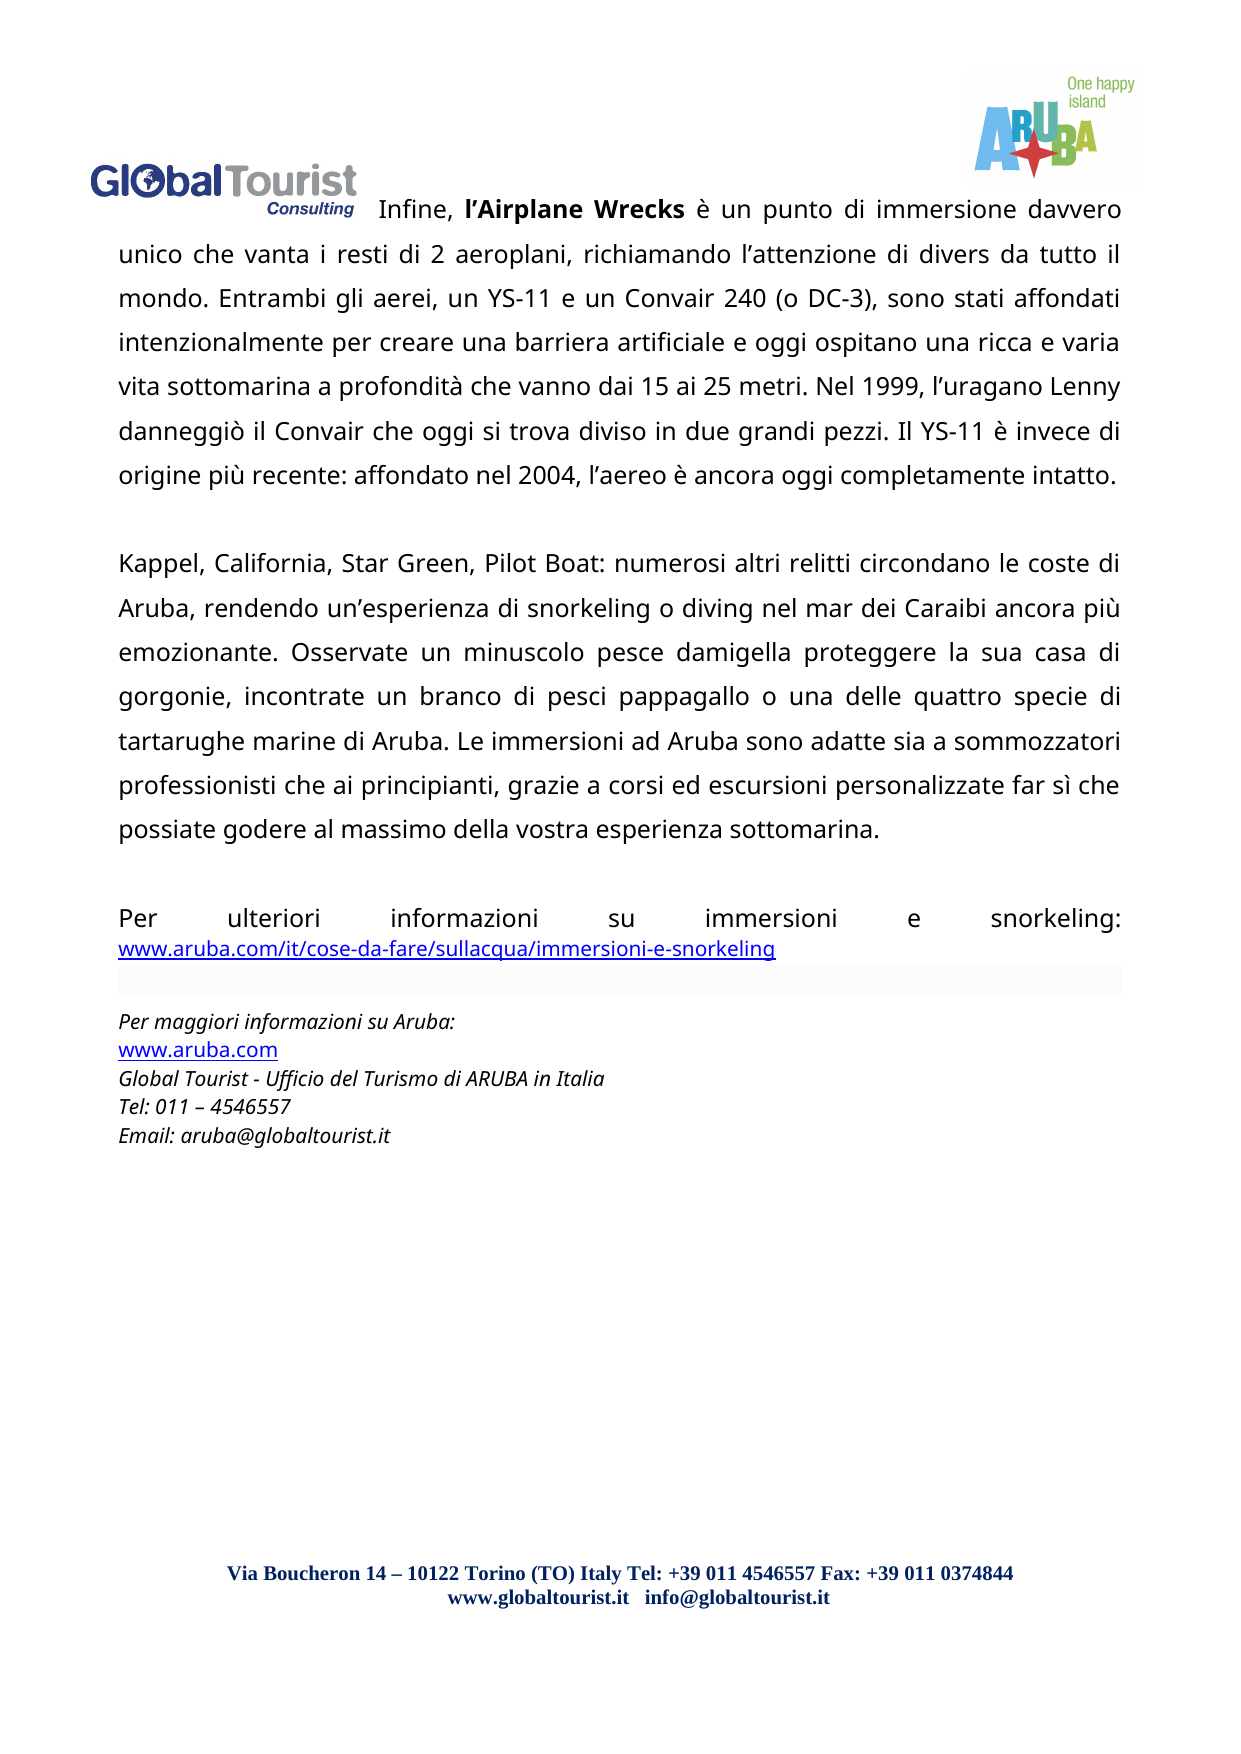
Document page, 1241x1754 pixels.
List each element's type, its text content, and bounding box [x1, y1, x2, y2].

text Kappel, California, Star Green, Pilot Boat: numerosi altri relitti circondano le coste di Aruba, rendendo un’esperienza di snorkeling o diving nel mar dei Caraibi ancora più emozionante. Osservate un minuscolo pesce damigella proteggere la sua casa di gorgonie, incontrate un branco di pesci pappagallo o una delle quattro specie di tartarughe marine di Aruba. Le immersioni ad Aruba sono adatte sia a sommozzatori professionisti che ai principianti, grazie a corsi ed escursioni personalizzate far sì che possiate godere al massimo della vostra esperienza sottomarina. [118, 546, 1122, 846]
text Per maggiori informazioni su Aruba: [118, 1007, 1122, 1036]
picture [84, 157, 360, 221]
text Per ulteriori informazioni su immersioni e snorkeling: www.aruba.com/it/cose-da-fare/sullacqua/immersioni-e-snorkeling [118, 900, 1122, 963]
text Global Tourist - Ufficio del Turismo di ARUBA in Italia [118, 1064, 1122, 1092]
text www.aruba.com [118, 1036, 1122, 1064]
text Infine, l’Airplane Wrecks è un punto di immersione davvero unico che vanta i resti di 2 aeroplani, richiamando l’attenzione di divers da tutto il mondo. Entrambi gli aerei, un YS-11 e un Convair 240 (o DC-3), sono stati affondati intenzionalmente per creare una barriera artificiale e oggi ospitano una ricca e varia vita sottomarina a profondità che vanno dai 15 ai 25 metri. Nel 1999, l’uragano Lenny danneggiò il Convair che oggi si trova diviso in due grandi pezzi. Il YS-11 è invece di origine più recente: affondato nel 2004, l’aereo è ancora oggi completamente intatto. [118, 192, 1122, 492]
picture [965, 70, 1144, 189]
text Tel: 011 – 4546557 [118, 1092, 1122, 1121]
text Email: aruba@globaltourist.it [118, 1121, 1122, 1149]
